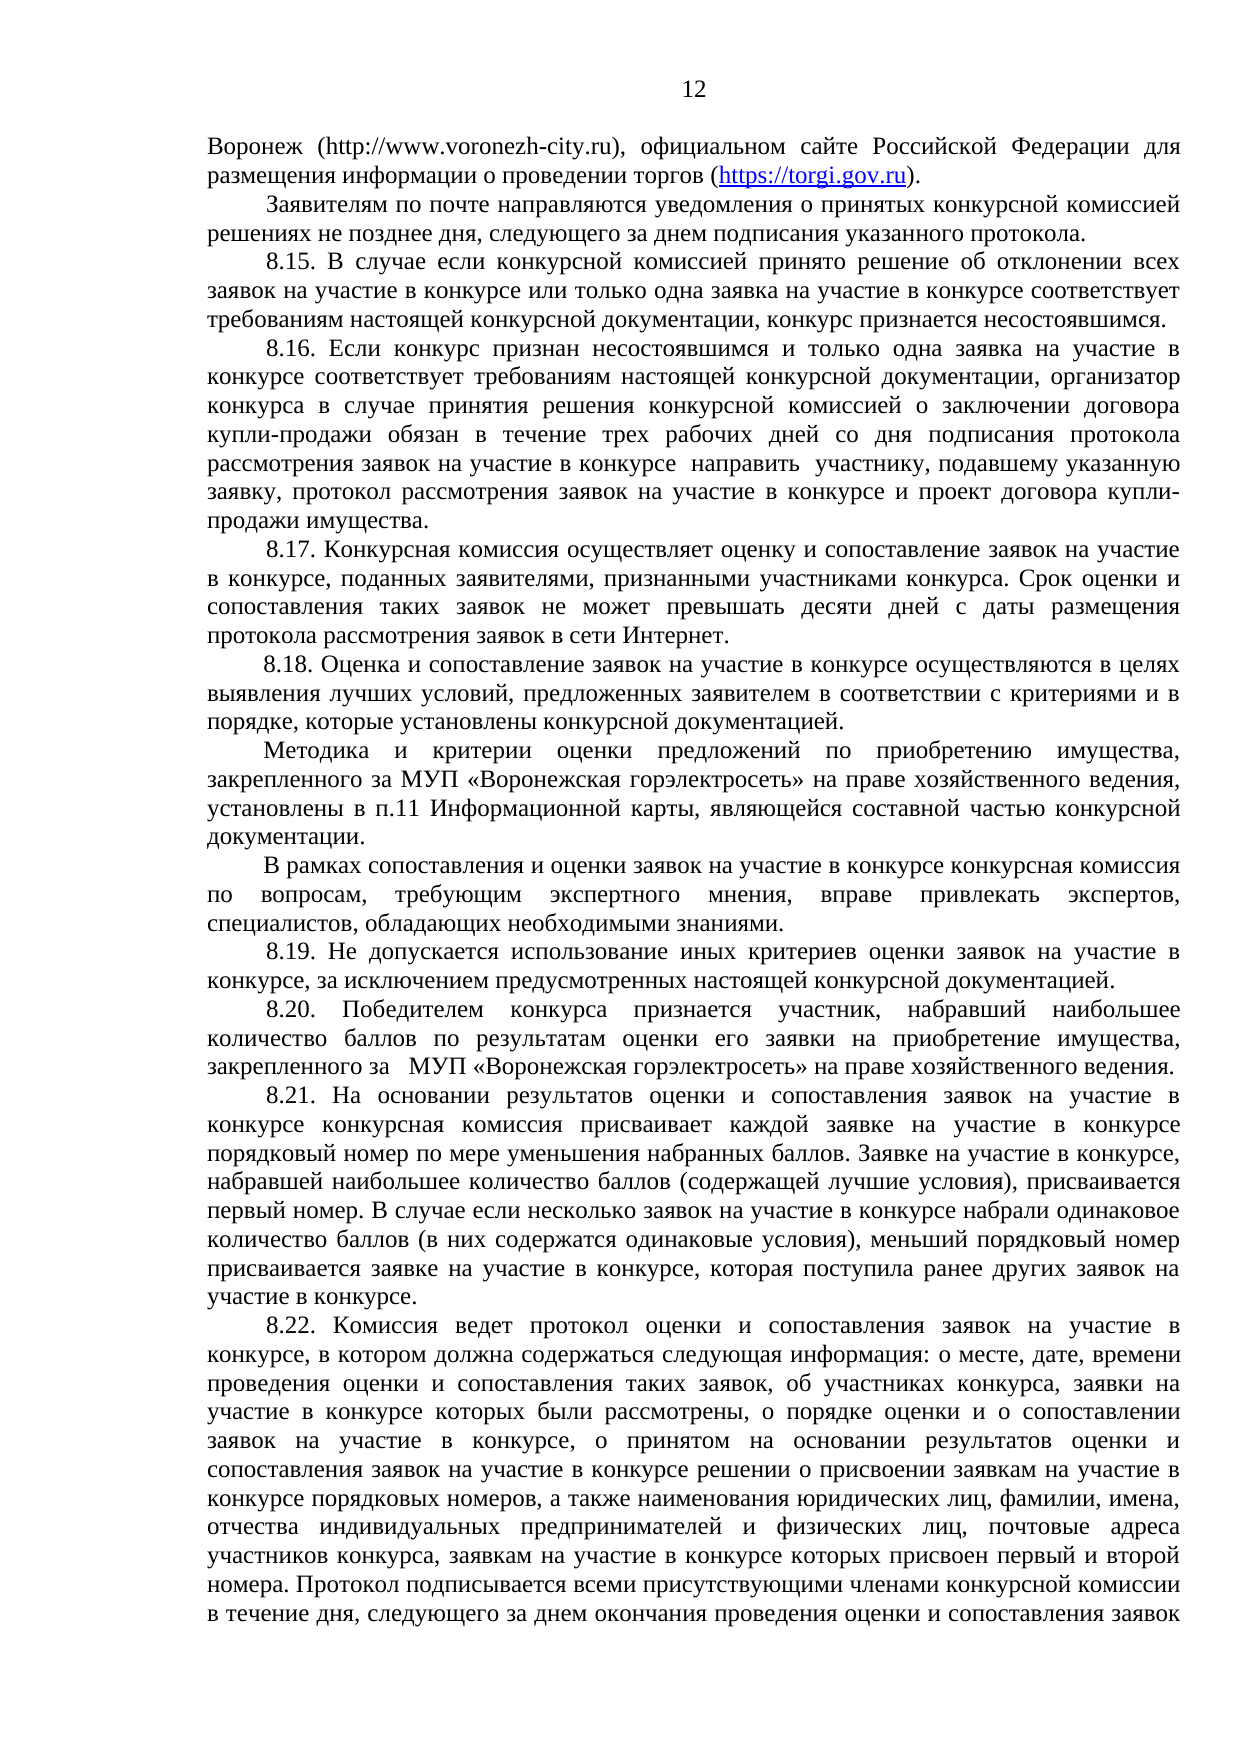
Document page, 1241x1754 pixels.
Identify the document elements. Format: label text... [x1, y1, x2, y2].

text Заявителям по почте направляются уведомления о принятых конкурсной комиссией решениях не позднее дня, следующего за днем подписания указанного протокола. [207, 189, 1181, 246]
text 8.18. Оценка и сопоставление заявок на участие в конкурсе осуществляются в целях выявления лучших условий, предложенных заявителем в соответствии с критериями и в порядке, которые установлены конкурсной документацией. [207, 649, 1181, 735]
text 8.16. Если конкурс признан несостоявшимся и только одна заявка на участие в конкурсе соответствует требованиям настоящей конкурсной документации, организатор конкурса в случае принятия решения конкурсной комиссией о заключении договора купли-продажи обязан в течение трех рабочих дней со дня подписания протокола рассмотрения заявок на участие в конкурсе направить участнику, подавшему указанную заявку, протокол рассмотрения заявок на участие в конкурсе и проект договора купли-продажи имущества. [207, 333, 1181, 534]
text Методика и критерии оценки предложений по приобретению имущества, закрепленного за МУП «Воронежская горэлектросеть» на праве хозяйственного ведения, установлены в п.11 Информационной карты, являющейся составной частью конкурсной документации. [207, 735, 1181, 850]
text 8.19. Не допускается использование иных критериев оценки заявок на участие в конкурсе, за исключением предусмотренных настоящей конкурсной документацией. [207, 936, 1181, 994]
text 8.21. На основании результатов оценки и сопоставления заявок на участие в конкурсе конкурсная комиссия присваивает каждой заявке на участие в конкурсе порядковый номер по мере уменьшения набранных баллов. Заявке на участие в конкурсе, набравшей наибольшее количество баллов (содержащей лучшие условия), присваивается первый номер. В случае если несколько заявок на участие в конкурсе набрали одинаковое количество баллов (в них содержатся одинаковые условия), меньший порядковый номер присваивается заявке на участие в конкурсе, которая поступила ранее других заявок на участие в конкурсе. [207, 1080, 1181, 1310]
text 8.20. Победителем конкурса признается участник, набравший наибольшее количество баллов по результатам оценки его заявки на приобретение имущества, закрепленного за МУП «Воронежская горэлектросеть» на праве хозяйственного ведения. [207, 994, 1181, 1080]
text В рамках сопоставления и оценки заявок на участие в конкурсе конкурсная комиссия по вопросам, требующим экспертного мнения, вправе привлекать экспертов, специалистов, обладающих необходимыми знаниями. [207, 850, 1181, 936]
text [207, 131, 1181, 189]
text 8.17. Конкурсная комиссия осуществляет оценку и сопоставление заявок на участие в конкурсе, поданных заявителями, признанными участниками конкурса. Срок оценки и сопоставления таких заявок не может превышать десяти дней с даты размещения протокола рассмотрения заявок в сети Интернет. [207, 534, 1181, 649]
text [207, 1310, 1181, 1626]
text 8.15. В случае если конкурсной комиссией принято решение об отклонении всех заявок на участие в конкурсе или только одна заявка на участие в конкурсе соответствует требованиям настоящей конкурсной документации, конкурс признается несостоявшимся. [207, 246, 1181, 333]
